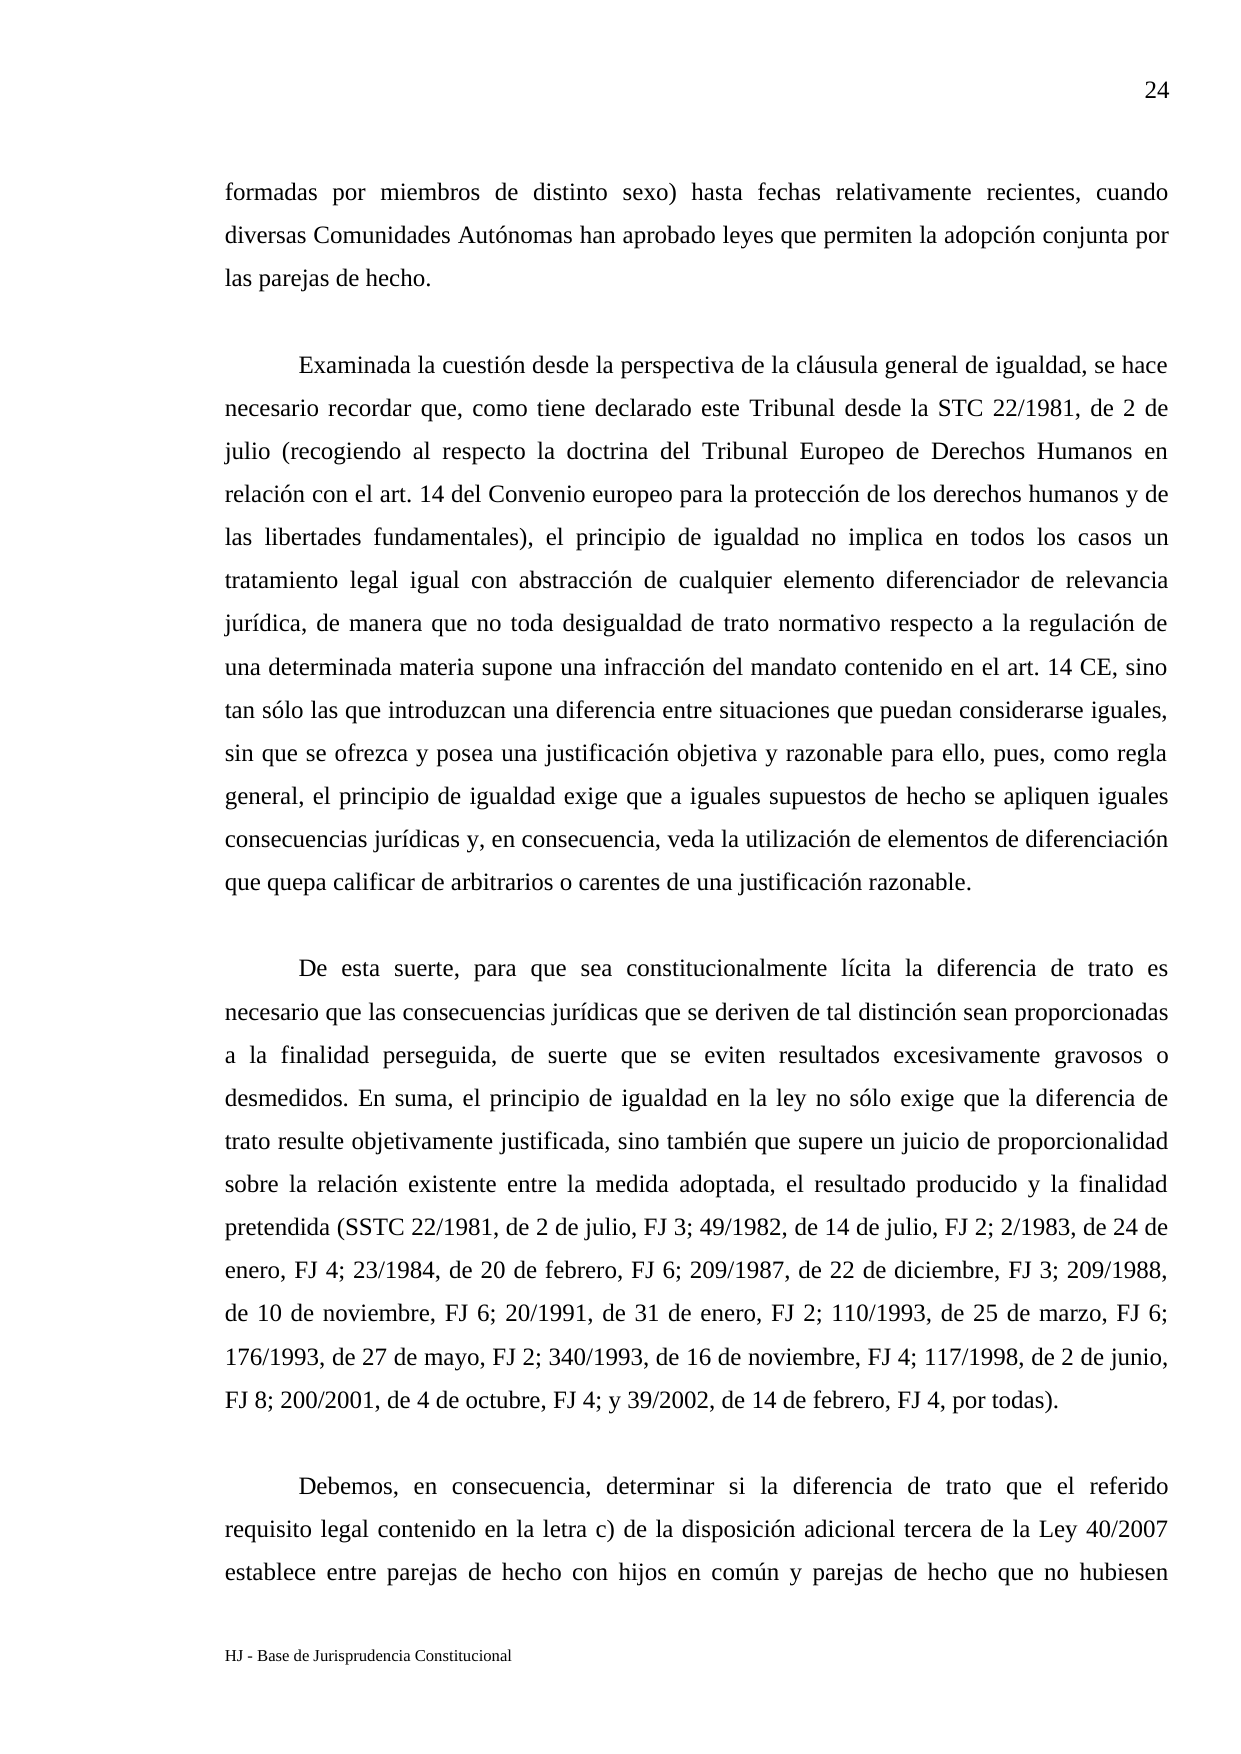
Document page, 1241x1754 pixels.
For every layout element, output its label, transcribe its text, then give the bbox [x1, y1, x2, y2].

text Examinada la cuestión desde la perspectiva de la cláusula general de igualdad, se hace necesario recordar que, como tiene declarado este Tribunal desde la STC 22/1981, de 2 de julio (recogiendo al respecto la doctrina del Tribunal Europeo de Derechos Humanos en relación con el art. 14 del Convenio europeo para la protección de los derechos humanos y de las libertades fundamentales), el principio de igualdad no implica en todos los casos un tratamiento legal igual con abstracción de cualquier elemento diferenciador de relevancia jurídica, de manera que no toda desigualdad de trato normativo respecto a la regulación de una determinada materia supone una infracción del mandato contenido en el art. 14 CE, sino tan sólo las que introduzcan una diferencia entre situaciones que puedan considerarse iguales, sin que se ofrezca y posea una justificación objetiva y razonable para ello, pues, como regla general, el principio de igualdad exige que a iguales supuestos de hecho se apliquen iguales consecuencias jurídicas y, en consecuencia, veda la utilización de elementos de diferenciación que quepa calificar de arbitrarios o carentes de una justificación razonable. [224, 350, 1169, 896]
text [224, 177, 1169, 292]
text De esta suerte, para que sea constitucionalmente lícita la diferencia de trato es necesario que las consecuencias jurídicas que se deriven de tal distinción sean proporcionadas a la finalidad perseguida, de suerte que se eviten resultados excesivamente gravosos o desmedidos. En suma, el principio de igualdad en la ley no sólo exige que la diferencia de trato resulte objetivamente justificada, sino también que supere un juicio de proporcionalidad sobre la relación existente entre la medida adoptada, el resultado producido y la finalidad pretendida (SSTC 22/1981, de 2 de julio, FJ 3; 49/1982, de 14 de julio, FJ 2; 2/1983, de 24 de enero, FJ 4; 23/1984, de 20 de febrero, FJ 6; 209/1987, de 22 de diciembre, FJ 3; 209/1988, de 10 de noviembre, FJ 6; 20/1991, de 31 de enero, FJ 2; 110/1993, de 25 de marzo, FJ 6; 176/1993, de 27 de mayo, FJ 2; 340/1993, de 16 de noviembre, FJ 4; 117/1998, de 2 de junio, FJ 8; 200/2001, de 4 de octubre, FJ 4; y 39/2002, de 14 de febrero, FJ 4, por todas). [224, 953, 1169, 1413]
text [224, 1471, 1169, 1586]
